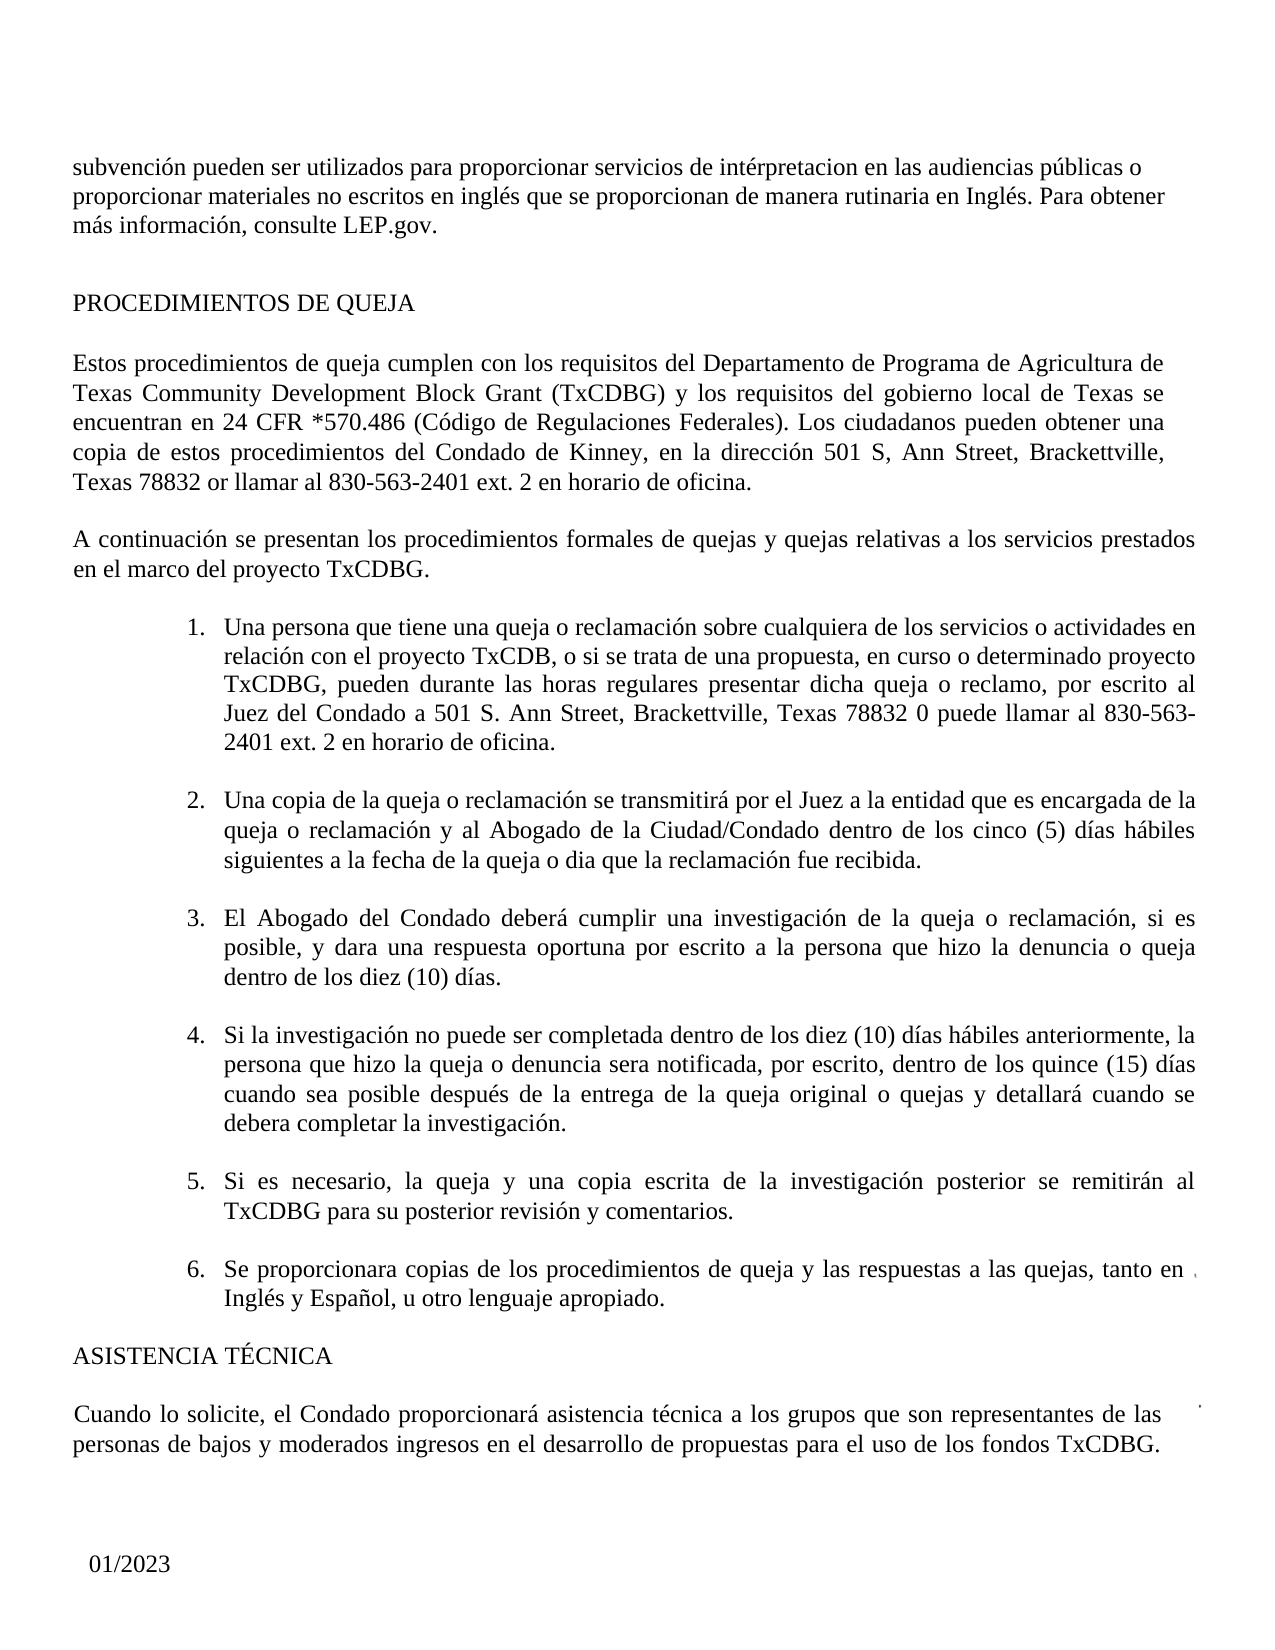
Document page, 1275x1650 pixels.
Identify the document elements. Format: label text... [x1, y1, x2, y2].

text PROCEDIMIENTOS DE QUEJA [72, 288, 1197, 317]
list Se proporcionara copias de los procedimientos de queja y las respuestas a las quejas, tanto en Inglés y Español, u otro lenguaje apropiado. [187, 1254, 1197, 1312]
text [72, 1399, 1162, 1458]
list Si es necesario, la queja y una copia escrita de la investigación posterior se remitirán al TxCDBG para su posterior revisión y comentarios. [187, 1166, 1197, 1225]
list El Abogado del Condado deberá cumplir una investigación de la queja o reclamación, si es posible, y dara una respuesta oportuna por escrito a la persona que hizo la denuncia o queja dentro de los diez (10) días. [187, 903, 1197, 991]
text A continuación se presentan los procedimientos formales de quejas y quejas relativas a los servicios prestados en el marco del proyecto TxCDBG. [72, 524, 1197, 583]
list Una persona que tiene una queja o reclamación sobre cualquiera de los servicios o actividades en relación con el proyecto TxCDB, o si se trata de una propuesta, en curso o determinado proyecto TxCDBG, pueden durante las horas regulares presentar dicha queja o reclamo, por escrito al Juez del Condado a 501 S. Ann Street, Brackettville, Texas 78832 0 puede llamar al 830-563-2401 ext. 2 en horario de oficina. [187, 612, 1197, 756]
text Estos procedimientos de queja cumplen con los requisitos del Departamento de Programa de Agricultura de Texas Community Development Block Grant (TxCDBG) y los requisitos del gobierno local de Texas se encuentran en 24 CFR *570.486 (Código de Regulaciones Federales). Los ciudadanos pueden obtener una copia de estos procedimientos del Condado de Kinney, en la dirección 501 S, Ann Street, Brackettville, Texas 78832 or llamar al 830-563-2401 ext. 2 en horario de oficina. [72, 348, 1166, 495]
text ASISTENCIA TÉCNICA [72, 1341, 1197, 1370]
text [72, 152, 1198, 239]
list Si la investigación no puede ser completada dentro de los diez (10) días hábiles anteriormente, la persona que hizo la queja o denuncia sera notificada, por escrito, dentro de los quince (15) días cuando sea posible después de la entrega de la queja original o quejas y detallará cuando se debera completar la investigación. [187, 1020, 1197, 1137]
list Una copia de la queja o reclamación se transmitirá por el Juez a la entidad que es encargada de la queja o reclamación y al Abogado de la Ciudad/Condado dentro de los cinco (5) días hábiles siguientes a la fecha de la queja o dia que la reclamación fue recibida. [187, 786, 1197, 873]
